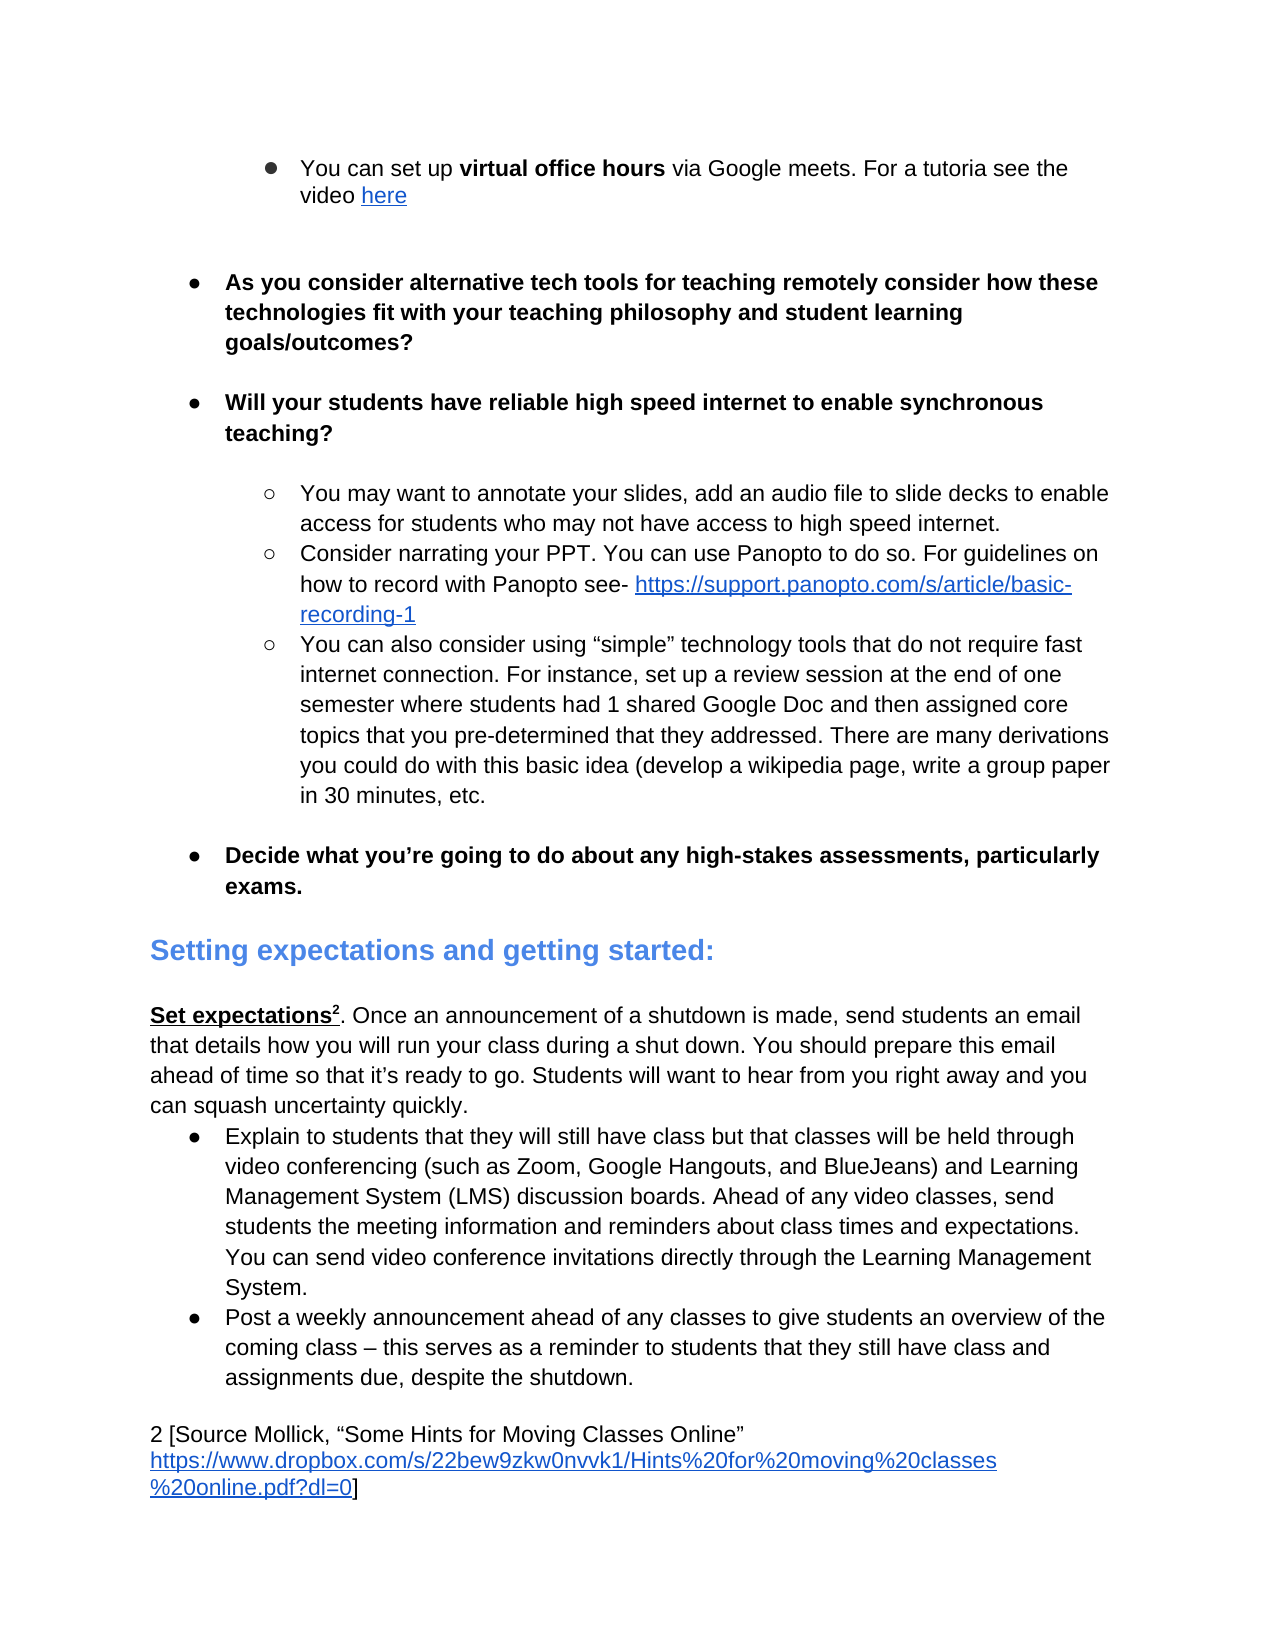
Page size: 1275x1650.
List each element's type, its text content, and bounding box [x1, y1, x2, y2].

list You can also consider using “simple” technology tools that do not require fast internet connection. For instance, set up a review session at the end of one semester where students had 1 shared Google Doc and then assigned core topics that you pre-determined that they addressed. There are many derivations you could do with this basic idea (develop a wikipedia page, write a group paper in 30 minutes, etc. [262, 631, 1125, 808]
list Explain to students that they will still have class but that classes will be held through video conferencing (such as Zoom, Google Hangouts, and BlueJeans) and Learning Management System (LMS) discussion boards. Ahead of any video classes, send students the meeting information and reminders about class times and expectations. You can send video conference invitations directly through the Learning Management System. [187, 1123, 1125, 1300]
text Setting expectations and getting started: [150, 933, 1125, 967]
list You may want to annotate your slides, add an audio file to slide decks to enable access for students who may not have access to high speed internet. [262, 480, 1125, 536]
list As you consider alternative tech tools for teaching remotely consider how these technologies fit with your teaching philosophy and student learning goals/outcomes? [187, 268, 1125, 355]
text Set expectations. Once an announcement of a shutdown is made, send students an email that details how you will run your class during a shut down. You should prepare this email ahead of time so that it’s ready to go. Students will want to hear from you right away and you can squash uncertainty quickly. [150, 1002, 1125, 1119]
list Will your students have reliable high speed internet to enable synchronous teaching? [187, 389, 1125, 446]
list You can set up virtual office hours via Google meets. For a tutoria see the video here [262, 150, 1125, 209]
list Post a weekly announcement ahead of any classes to give students an overview of the coming class – this serves as a reminder to students that they still have class and assignments due, despite the shutdown. [187, 1304, 1125, 1391]
list Decide what you’re going to do about any high-stakes assessments, particularly exams. [187, 842, 1125, 899]
list Consider narrating your PPT. You can use Panopto to do so. For guidelines on how to record with Panopto see- https://support.panopto.com/s/article/basic-recording-1 [262, 540, 1125, 627]
